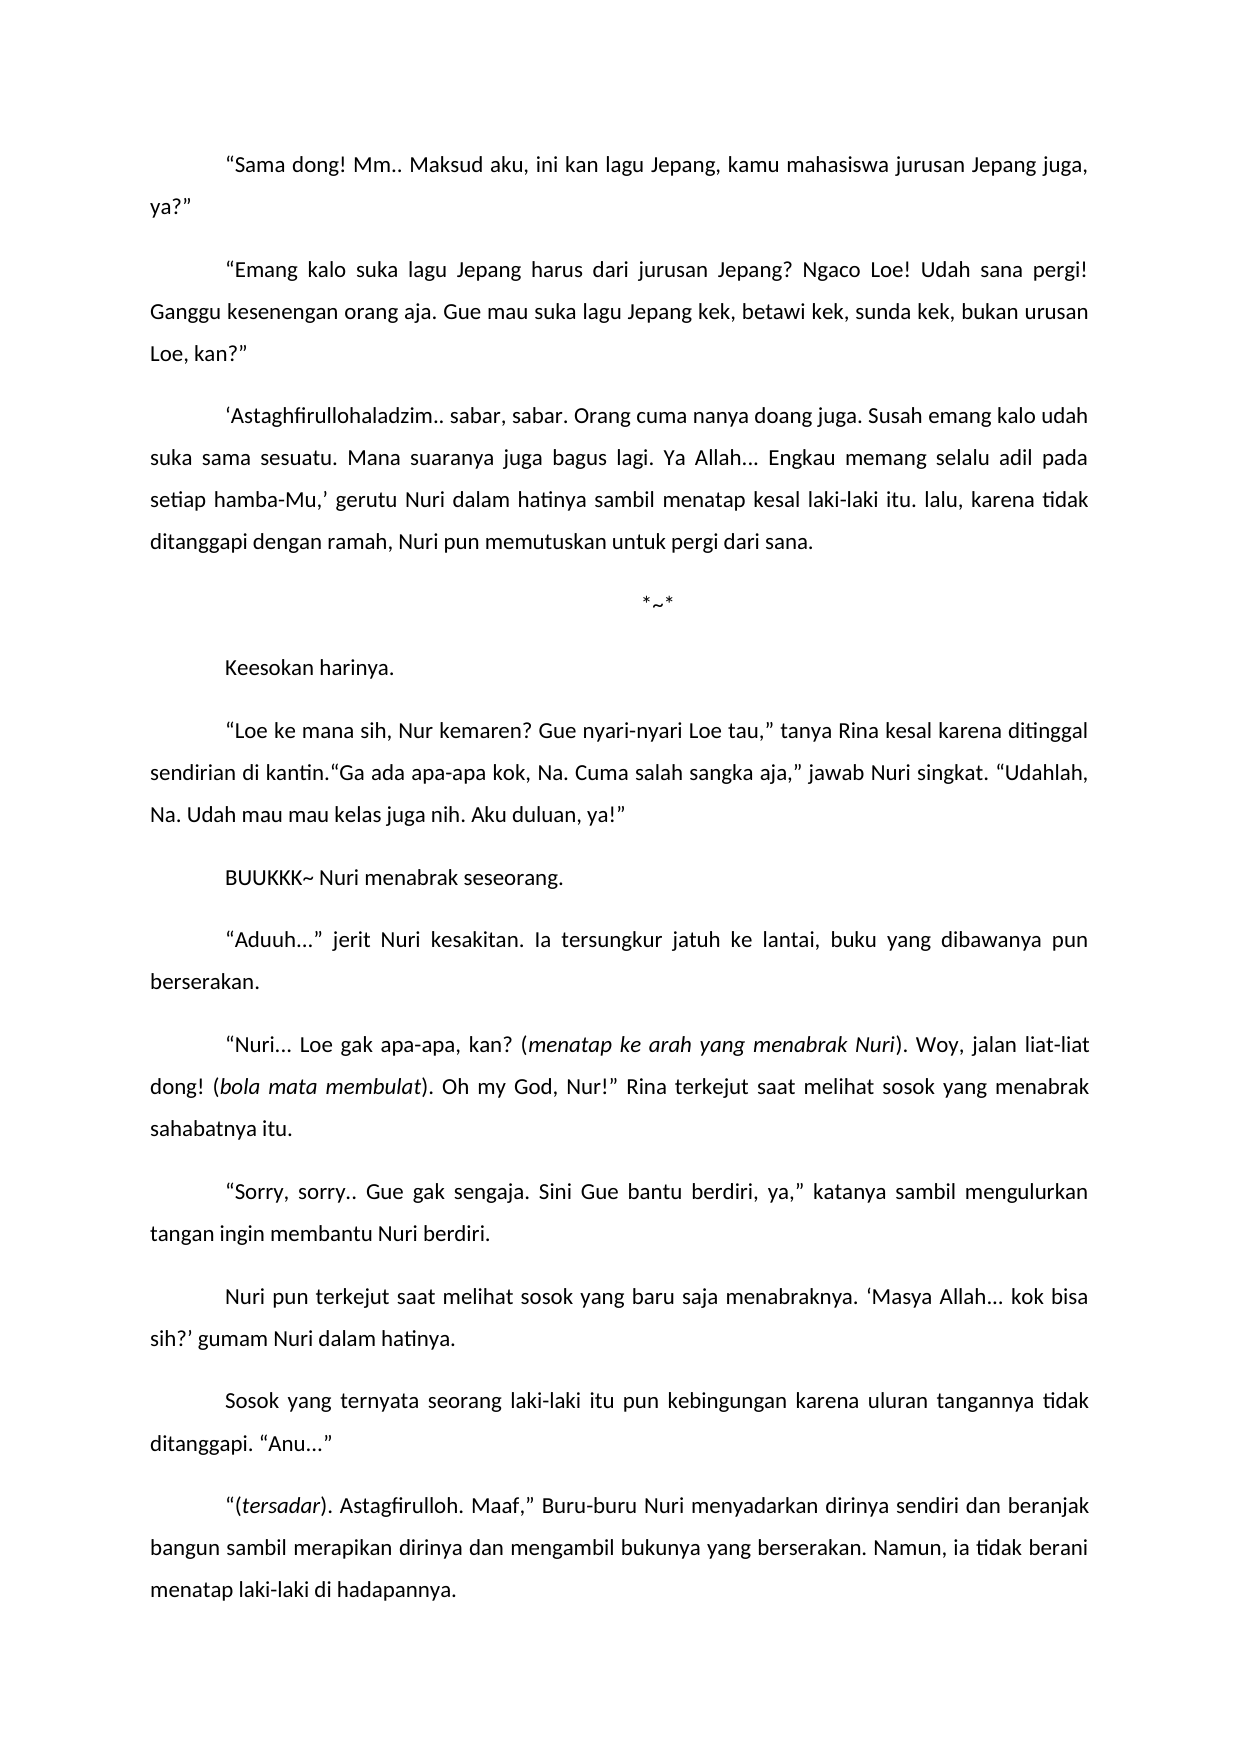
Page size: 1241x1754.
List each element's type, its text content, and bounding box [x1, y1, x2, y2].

text Keesokan harinya. [150, 653, 1090, 681]
text *~* [150, 590, 1090, 618]
text BUUKKK~ Nuri menabrak seseorang. [150, 863, 1090, 891]
text “Emang kalo suka lagu Jepang harus dari jurusan Jepang? Ngaco Loe! Udah sana pergi! Ganggu kesenengan orang aja. Gue mau suka lagu Jepang kek, betawi kek, sunda kek, bukan urusan Loe, kan?” [150, 255, 1090, 367]
text “Sama dong! Mm.. Maksud aku, ini kan lagu Jepang, kamu mahasiswa jurusan Jepang juga, ya?” [150, 150, 1090, 220]
text Nuri pun terkejut saat melihat sosok yang baru saja menabraknya. ‘Masya Allah... kok bisa sih?’ gumam Nuri dalam hatinya. [150, 1282, 1090, 1352]
text “Nuri... Loe gak apa-apa, kan? (menatap ke arah yang menabrak Nuri). Woy, jalan liat-liat dong! (bola mata membulat). Oh my God, Nur!” Rina terkejut saat melihat sosok yang menabrak sahabatnya itu. [150, 1030, 1090, 1142]
text “Sorry, sorry.. Gue gak sengaja. Sini Gue bantu berdiri, ya,” katanya sambil mengulurkan tangan ingin membantu Nuri berdiri. [150, 1177, 1090, 1247]
text Sosok yang ternyata seorang laki-laki itu pun kebingungan karena uluran tangannya tidak ditanggapi. “Anu...” [150, 1387, 1090, 1457]
text “Aduuh...” jerit Nuri kesakitan. Ia tersungkur jatuh ke lantai, buku yang dibawanya pun berserakan. [150, 926, 1090, 996]
text “Loe ke mana sih, Nur kemaren? Gue nyari-nyari Loe tau,” tanya Rina kesal karena ditinggal sendirian di kantin.“Ga ada apa-apa kok, Na. Cuma salah sangka aja,” jawab Nuri singkat. “Udahlah, Na. Udah mau mau kelas juga nih. Aku duluan, ya!” [150, 716, 1090, 828]
text ‘Astaghfirullohaladzim.. sabar, sabar. Orang cuma nanya doang juga. Susah emang kalo udah suka sama sesuatu. Mana suaranya juga bagus lagi. Ya Allah... Engkau memang selalu adil pada setiap hamba-Mu,’ gerutu Nuri dalam hatinya sambil menatap kesal laki-laki itu. lalu, karena tidak ditanggapi dengan ramah, Nuri pun memutuskan untuk pergi dari sana. [150, 402, 1090, 556]
text “(tersadar). Astagfirulloh. Maaf,” Buru-buru Nuri menyadarkan dirinya sendiri dan beranjak bangun sambil merapikan dirinya dan mengambil bukunya yang berserakan. Namun, ia tidak berani menatap laki-laki di hadapannya. [150, 1491, 1090, 1603]
